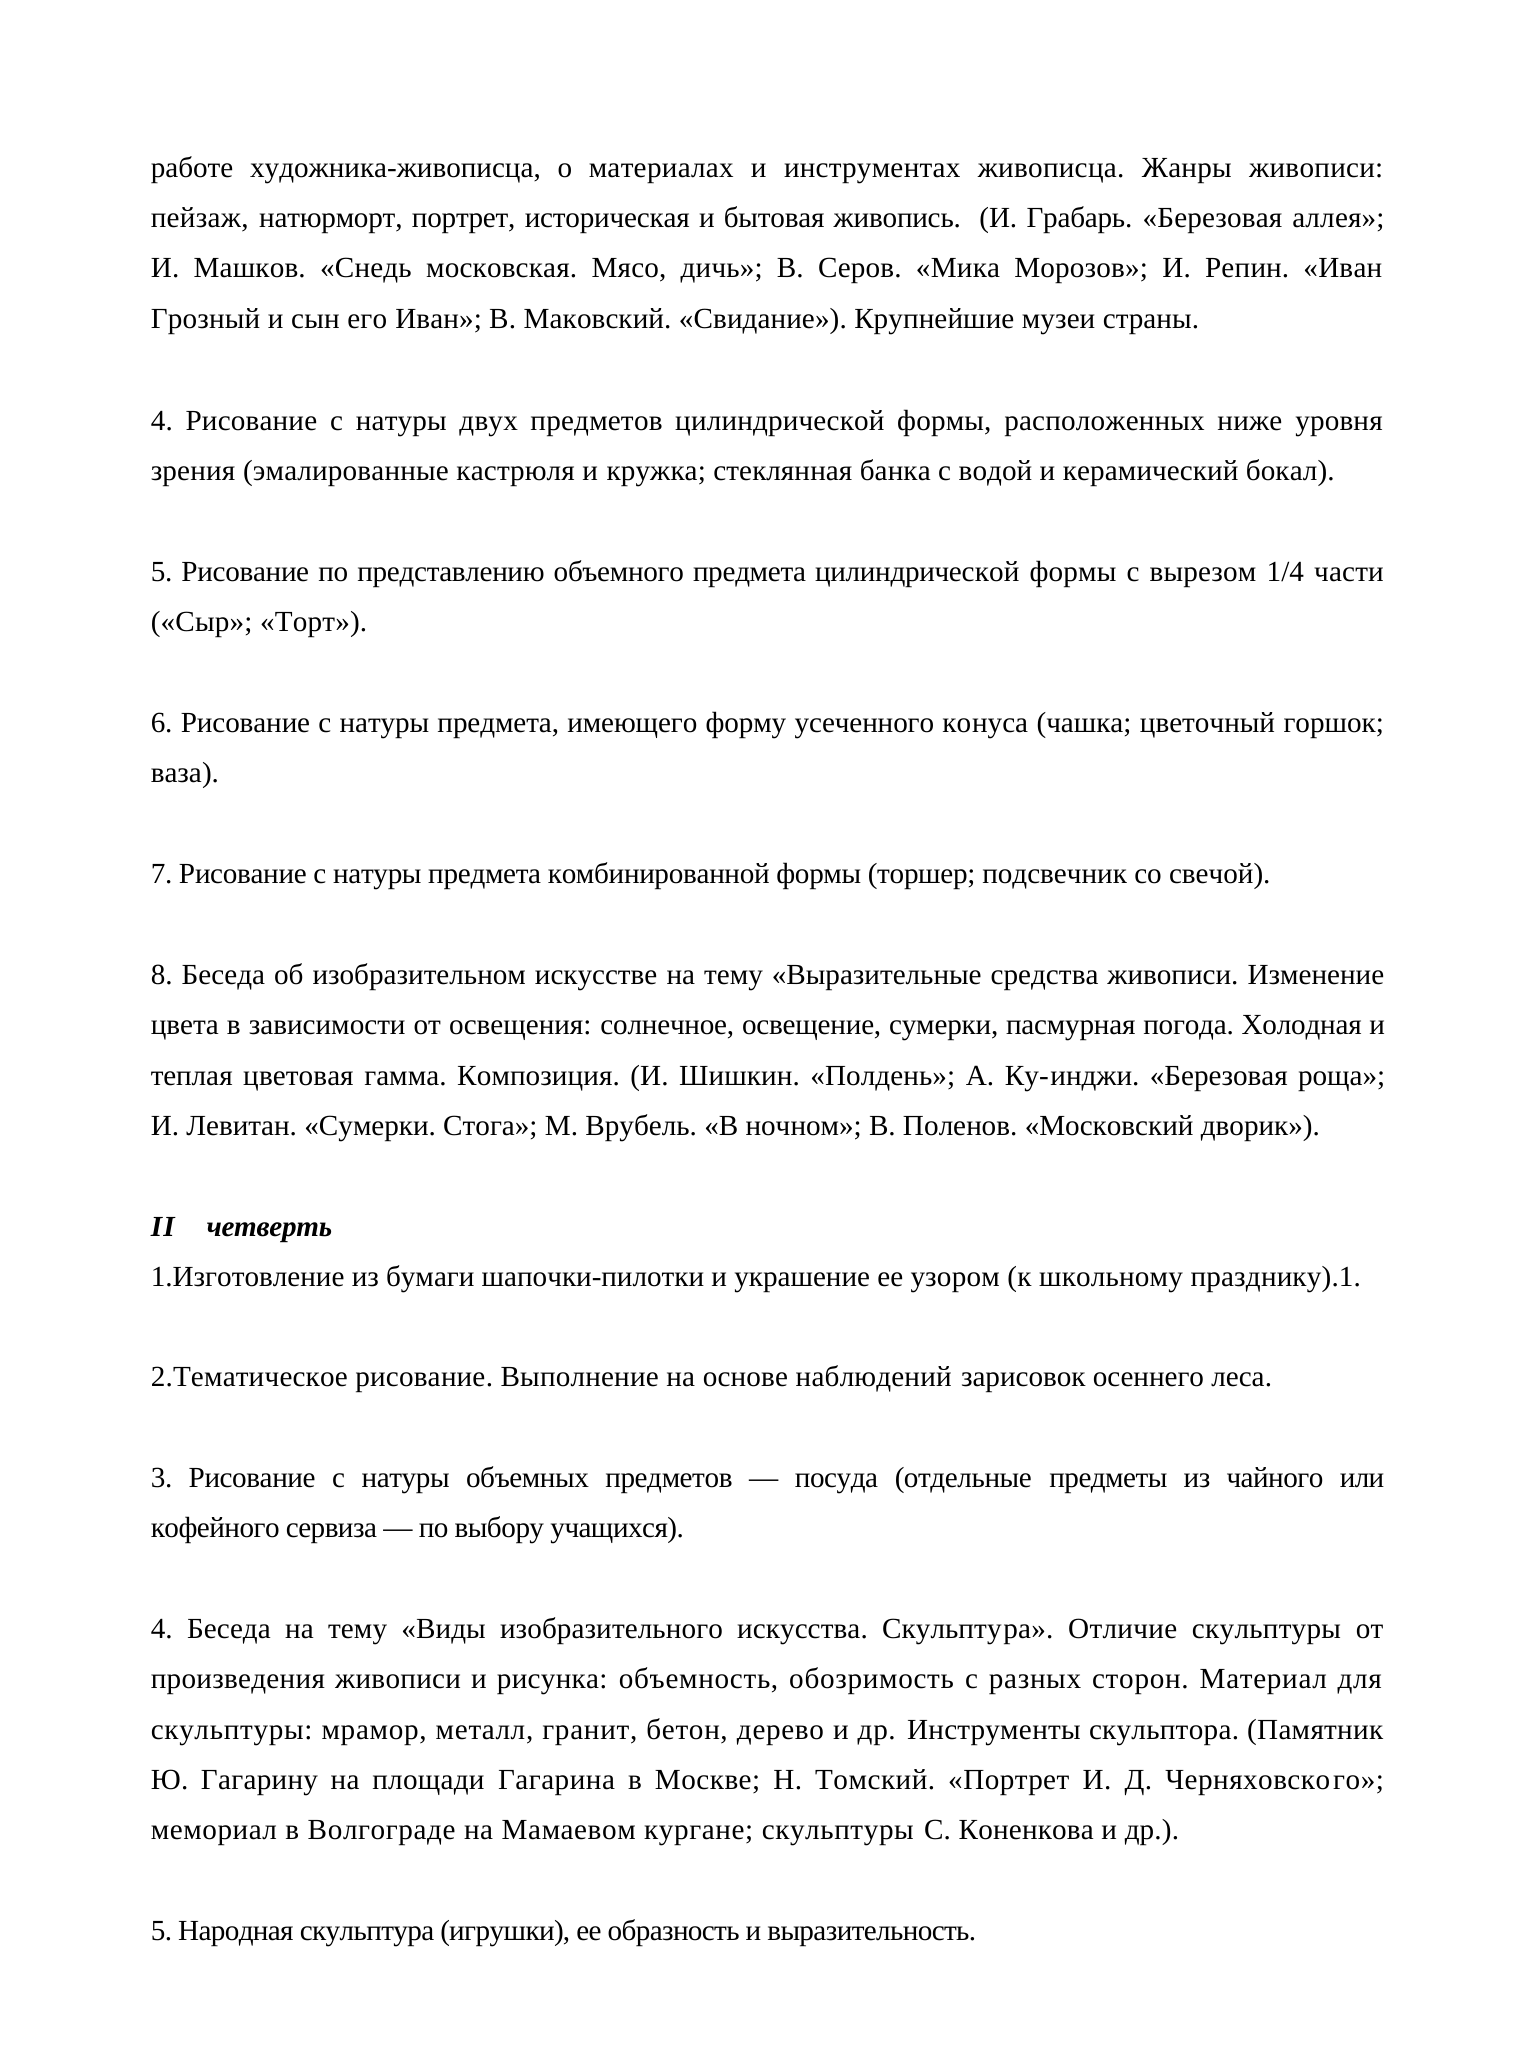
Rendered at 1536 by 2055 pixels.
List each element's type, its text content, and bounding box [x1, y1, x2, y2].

text 5. Народная скульптура (игрушки), ее образность и выразительность. [151, 1913, 1385, 1947]
text 2.Тематическое рисование. Выполнение на основе наблюдений зарисовок осеннего леса. [151, 1359, 1384, 1393]
text 7. Рисование с натуры предмета комбинированной формы (торшер; подсвечник со свечой). [151, 856, 1384, 889]
text 5. Рисование по представлению объемного предмета цилиндрической формы с вырезом 1/4 части («Сыр»; «Торт»). [151, 554, 1384, 638]
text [151, 150, 1385, 334]
text 4. Рисование с натуры двух предметов цилиндрической формы, расположенных ниже уровня зрения (эмалированные кастрюля и кружка; стеклянная банка с водой и керамический бокал). [151, 403, 1385, 486]
text 4. Беседа на тему «Виды изобразительного искусства. Скульптура». Отличие скульптуры от произведения живописи и рисунка: объемность, обозримость с разных сторон. Материал для скульптуры: мрамор, металл, гранит, бетон, дерево и др. Инструменты скульптора. (Памятник Ю. Гагарину на площади Гагарина в Москве; Н. Томский. «Портрет И. Д. Черняховского»; мемориал в Волгограде на Мамаевом кургане; скульптуры С. Коненкова и др.). [151, 1611, 1384, 1846]
text 6. Рисование с натуры предмета, имеющего форму усеченного конуса (чашка; цветочный горшок; ваза). [151, 705, 1384, 789]
text 8. Беседа об изобразительном искусстве на тему «Выразительные средства живописи. Изменение цвета в зависимости от освещения: солнечное, освещение, сумерки, пасмурная погода. Холодная и теплая цветовая гамма. Композиция. (И. Шишкин. «Полдень»; А. Ку-инджи. «Березовая роща»; И. Левитан. «Сумерки. Стога»; М. Врубель. «В ночном»; В. Поленов. «Московский дворик»). [151, 957, 1385, 1142]
text 1.Изготовление из бумаги шапочки-пилотки и украшение ее узором (к школьному празднику).1. [151, 1259, 1384, 1292]
text 3. Рисование с натуры объемных предметов — посуда (отдельные предметы из чайного или кофейного сервиза — по выбору учащихся). [151, 1460, 1384, 1544]
text II четверть [151, 1209, 1385, 1242]
